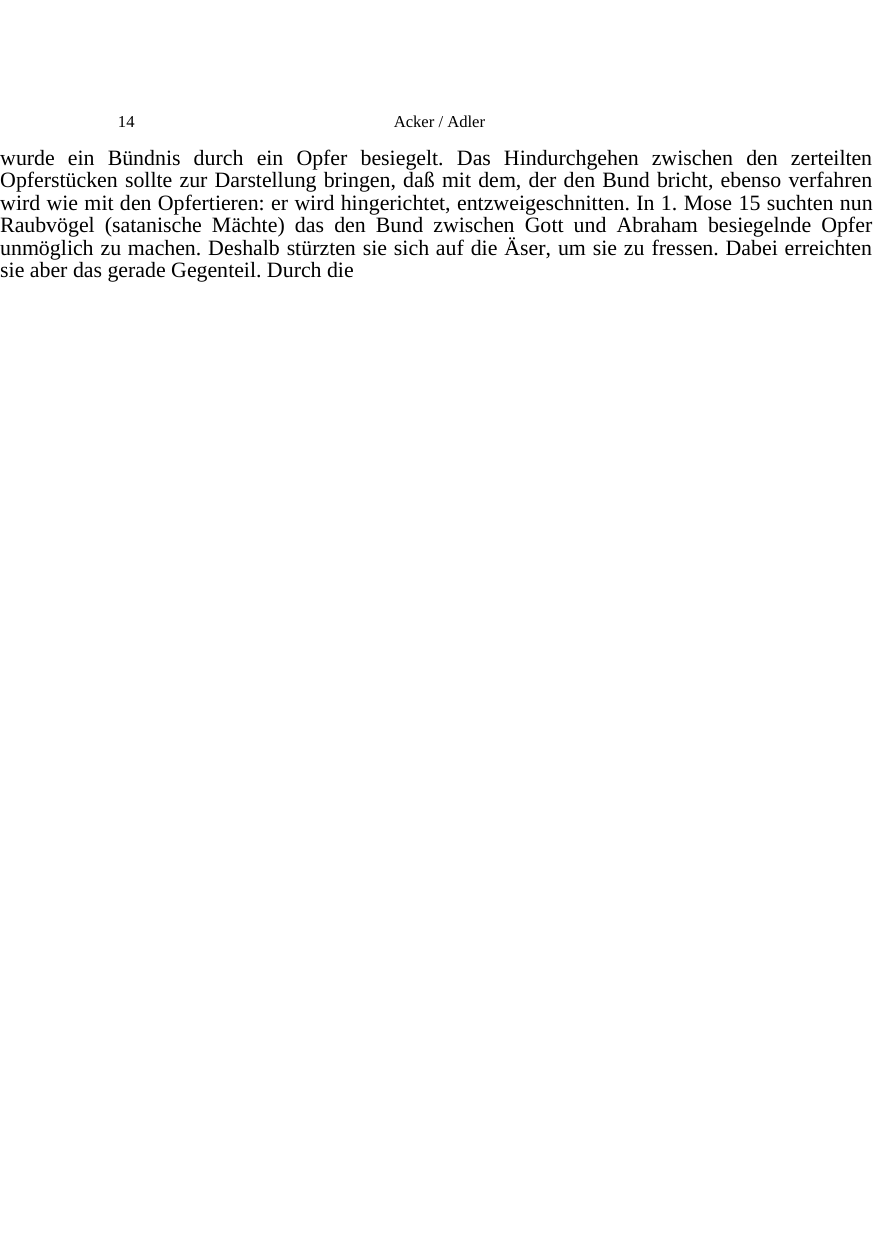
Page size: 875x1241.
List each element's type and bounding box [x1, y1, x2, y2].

text [0, 147, 874, 282]
